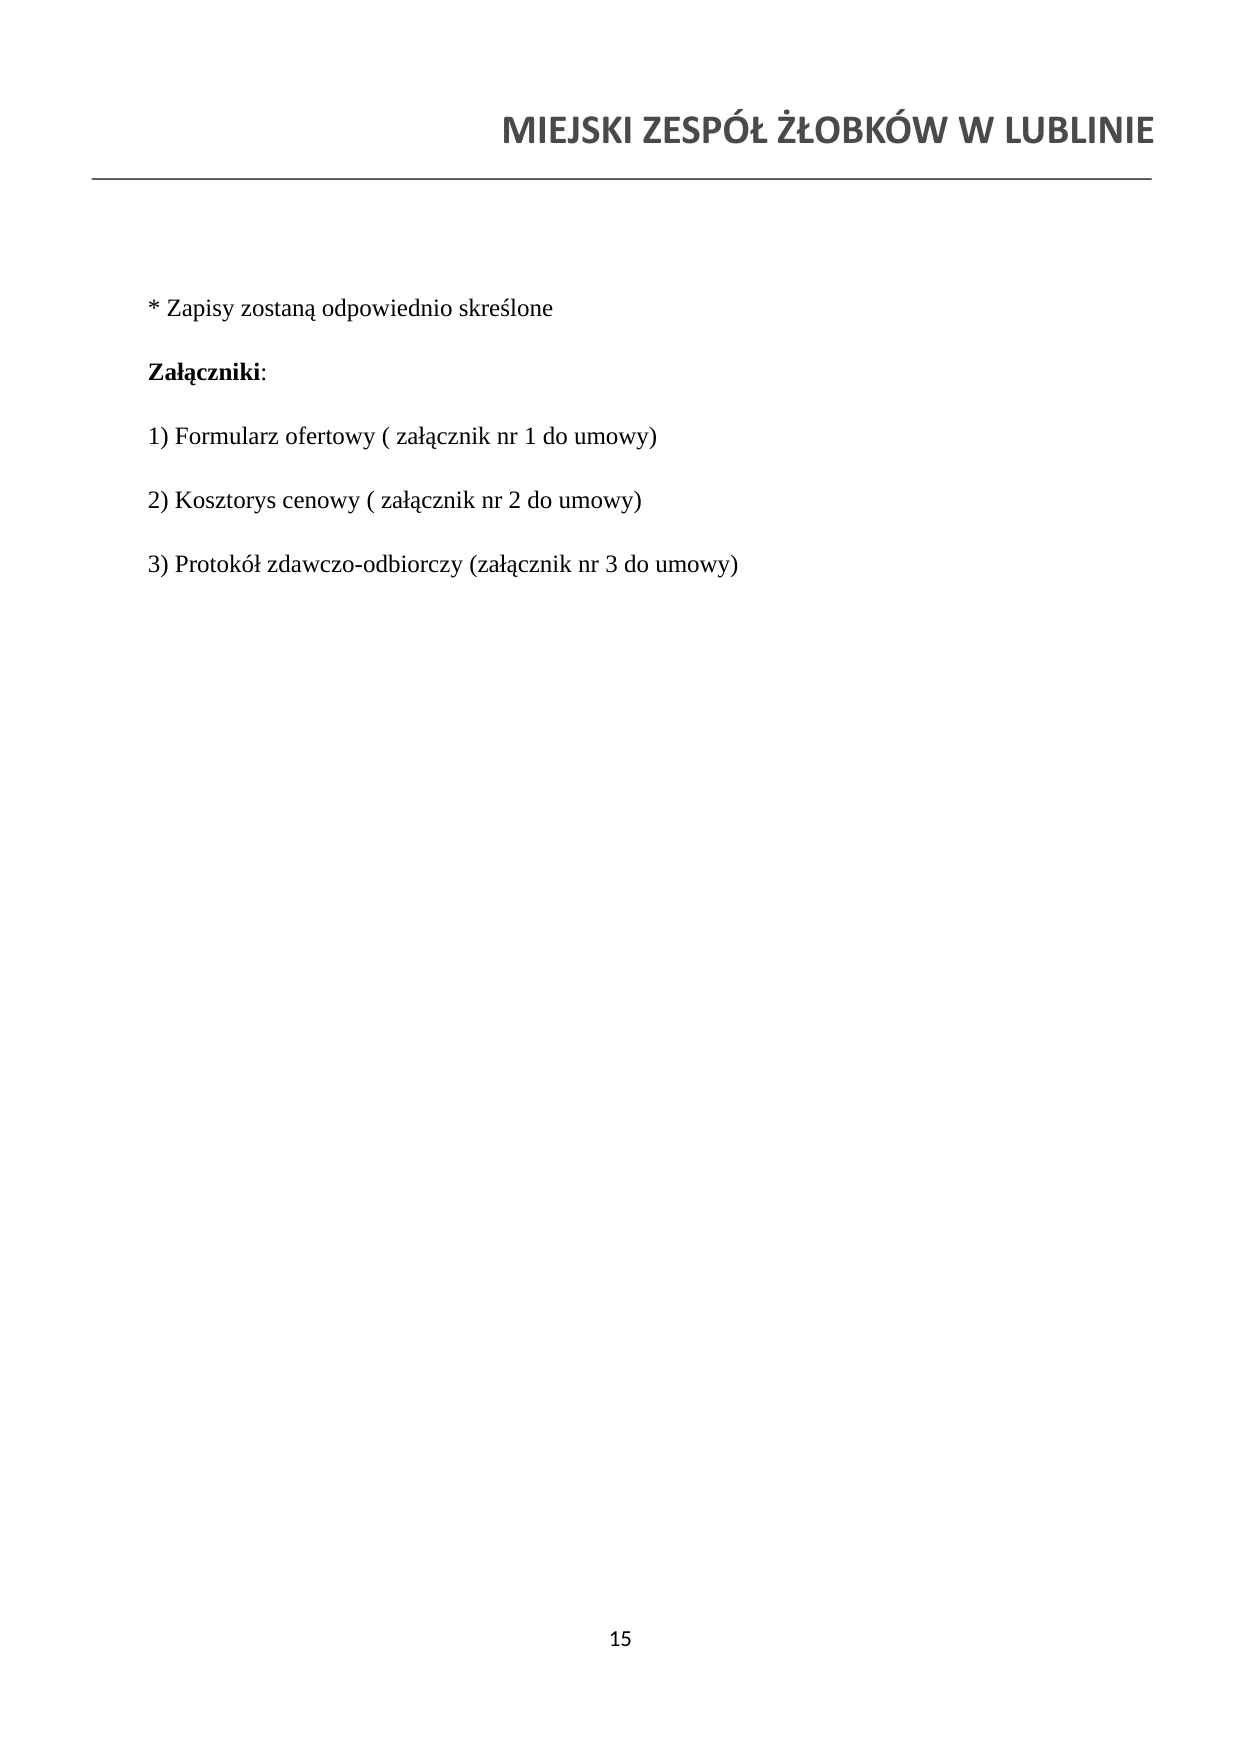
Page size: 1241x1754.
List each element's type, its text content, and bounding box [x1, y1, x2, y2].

picture [3, 0, 1239, 203]
text 2) Kosztorys cenowy ( załącznik nr 2 do umowy) [148, 485, 1093, 513]
text * Zapisy zostaną odpowiednio skreślone [148, 293, 1093, 322]
text 3) Protokół zdawczo-odbiorczy (załącznik nr 3 do umowy) [148, 549, 1093, 577]
text Załączniki: [148, 357, 1093, 386]
text 1) Formularz ofertowy ( załącznik nr 1 do umowy) [148, 421, 1093, 449]
